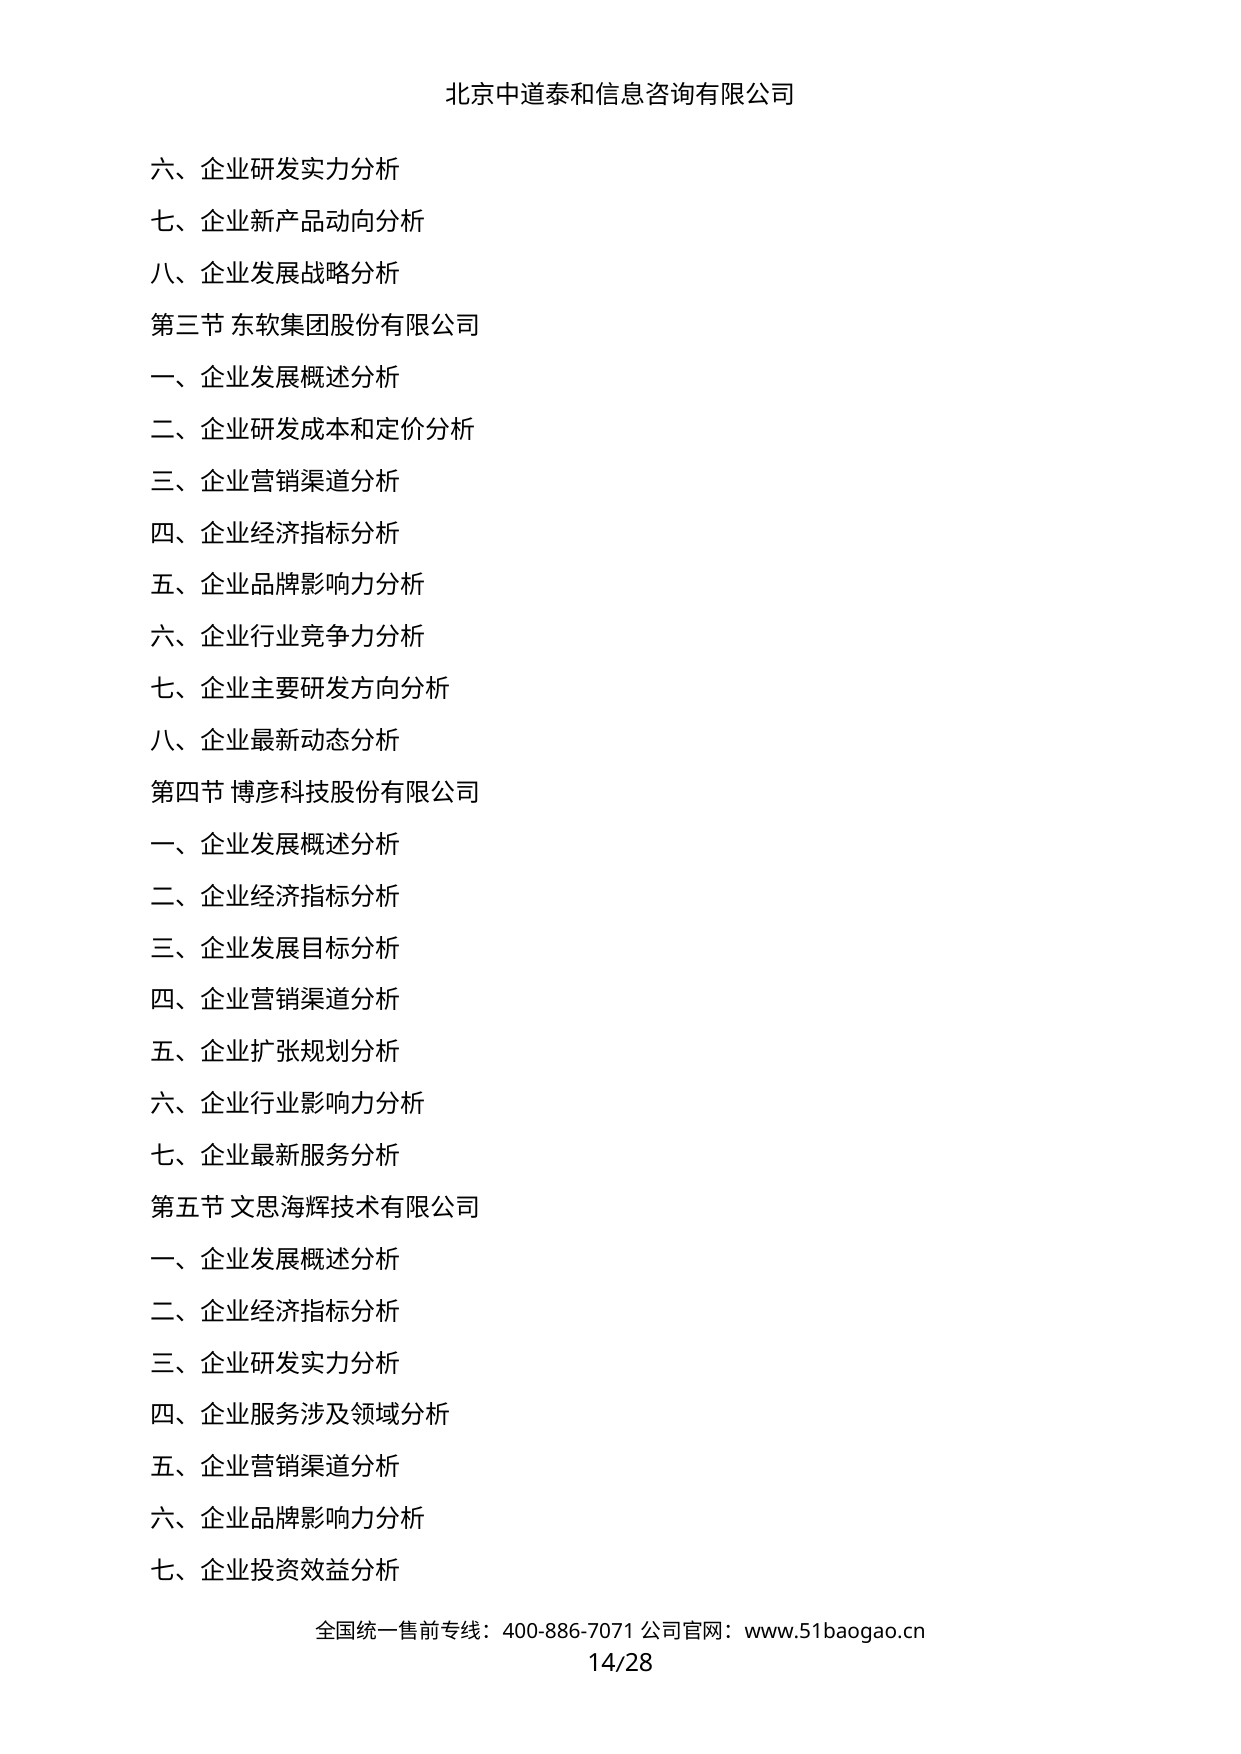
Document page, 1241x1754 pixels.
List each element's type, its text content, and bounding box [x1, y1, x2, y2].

text 五、企业扩张规划分析 [150, 1032, 1090, 1068]
text 二、企业经济指标分析 [150, 1291, 1090, 1327]
text 三、企业发展目标分析 [150, 928, 1090, 964]
text 八、企业发展战略分析 [150, 254, 1090, 290]
text 四、企业营销渠道分析 [150, 980, 1090, 1016]
text 第四节 博彦科技股份有限公司 [150, 772, 1090, 809]
text 七、企业投资效益分析 [150, 1551, 1090, 1587]
text 五、企业品牌影响力分析 [150, 565, 1090, 601]
text 第三节 东软集团股份有限公司 [150, 306, 1090, 342]
text 第五节 文思海辉技术有限公司 [150, 1187, 1090, 1224]
text 四、企业经济指标分析 [150, 513, 1090, 549]
text 一、企业发展概述分析 [150, 357, 1090, 394]
text 二、企业经济指标分析 [150, 876, 1090, 912]
text 七、企业主要研发方向分析 [150, 669, 1090, 705]
text 八、企业最新动态分析 [150, 721, 1090, 757]
text 五、企业营销渠道分析 [150, 1447, 1090, 1483]
text 六、企业行业竞争力分析 [150, 617, 1090, 653]
text 三、企业研发实力分析 [150, 1343, 1090, 1379]
text 一、企业发展概述分析 [150, 824, 1090, 861]
text 七、企业新产品动向分析 [150, 202, 1090, 238]
text 一、企业发展概述分析 [150, 1239, 1090, 1276]
text 三、企业营销渠道分析 [150, 461, 1090, 497]
text 四、企业服务涉及领域分析 [150, 1395, 1090, 1431]
text 六、企业行业影响力分析 [150, 1084, 1090, 1120]
text 六、企业研发实力分析 [150, 150, 1090, 186]
text 二、企业研发成本和定价分析 [150, 409, 1090, 446]
text 六、企业品牌影响力分析 [150, 1499, 1090, 1535]
text 七、企业最新服务分析 [150, 1136, 1090, 1172]
